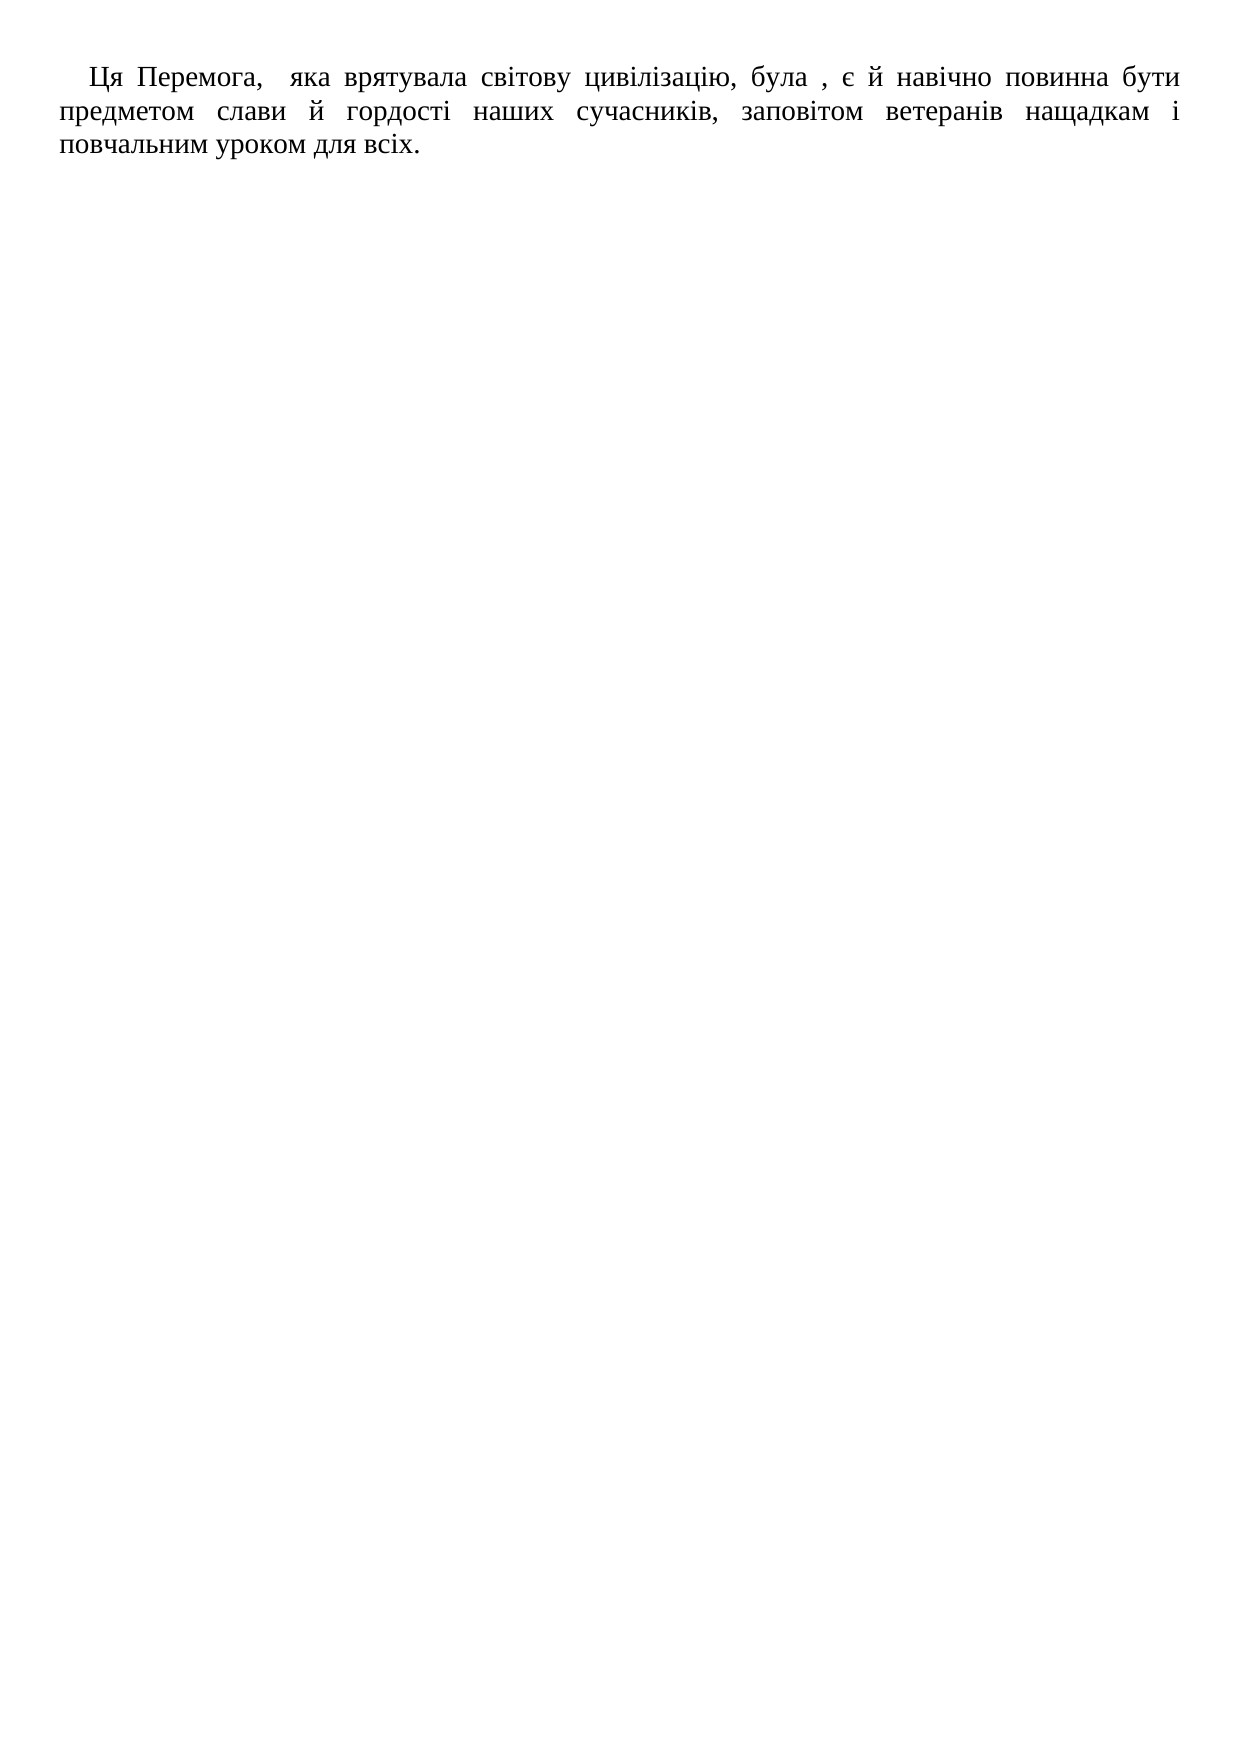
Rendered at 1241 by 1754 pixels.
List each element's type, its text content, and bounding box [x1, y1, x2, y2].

text Ця Перемога, яка врятувала світову цивілізацію, була , є й навічно повинна бути предметом слави й гордості наших сучасників, заповітом ветеранів нащадкам і повчальним уроком для всіх. [59, 59, 1181, 160]
